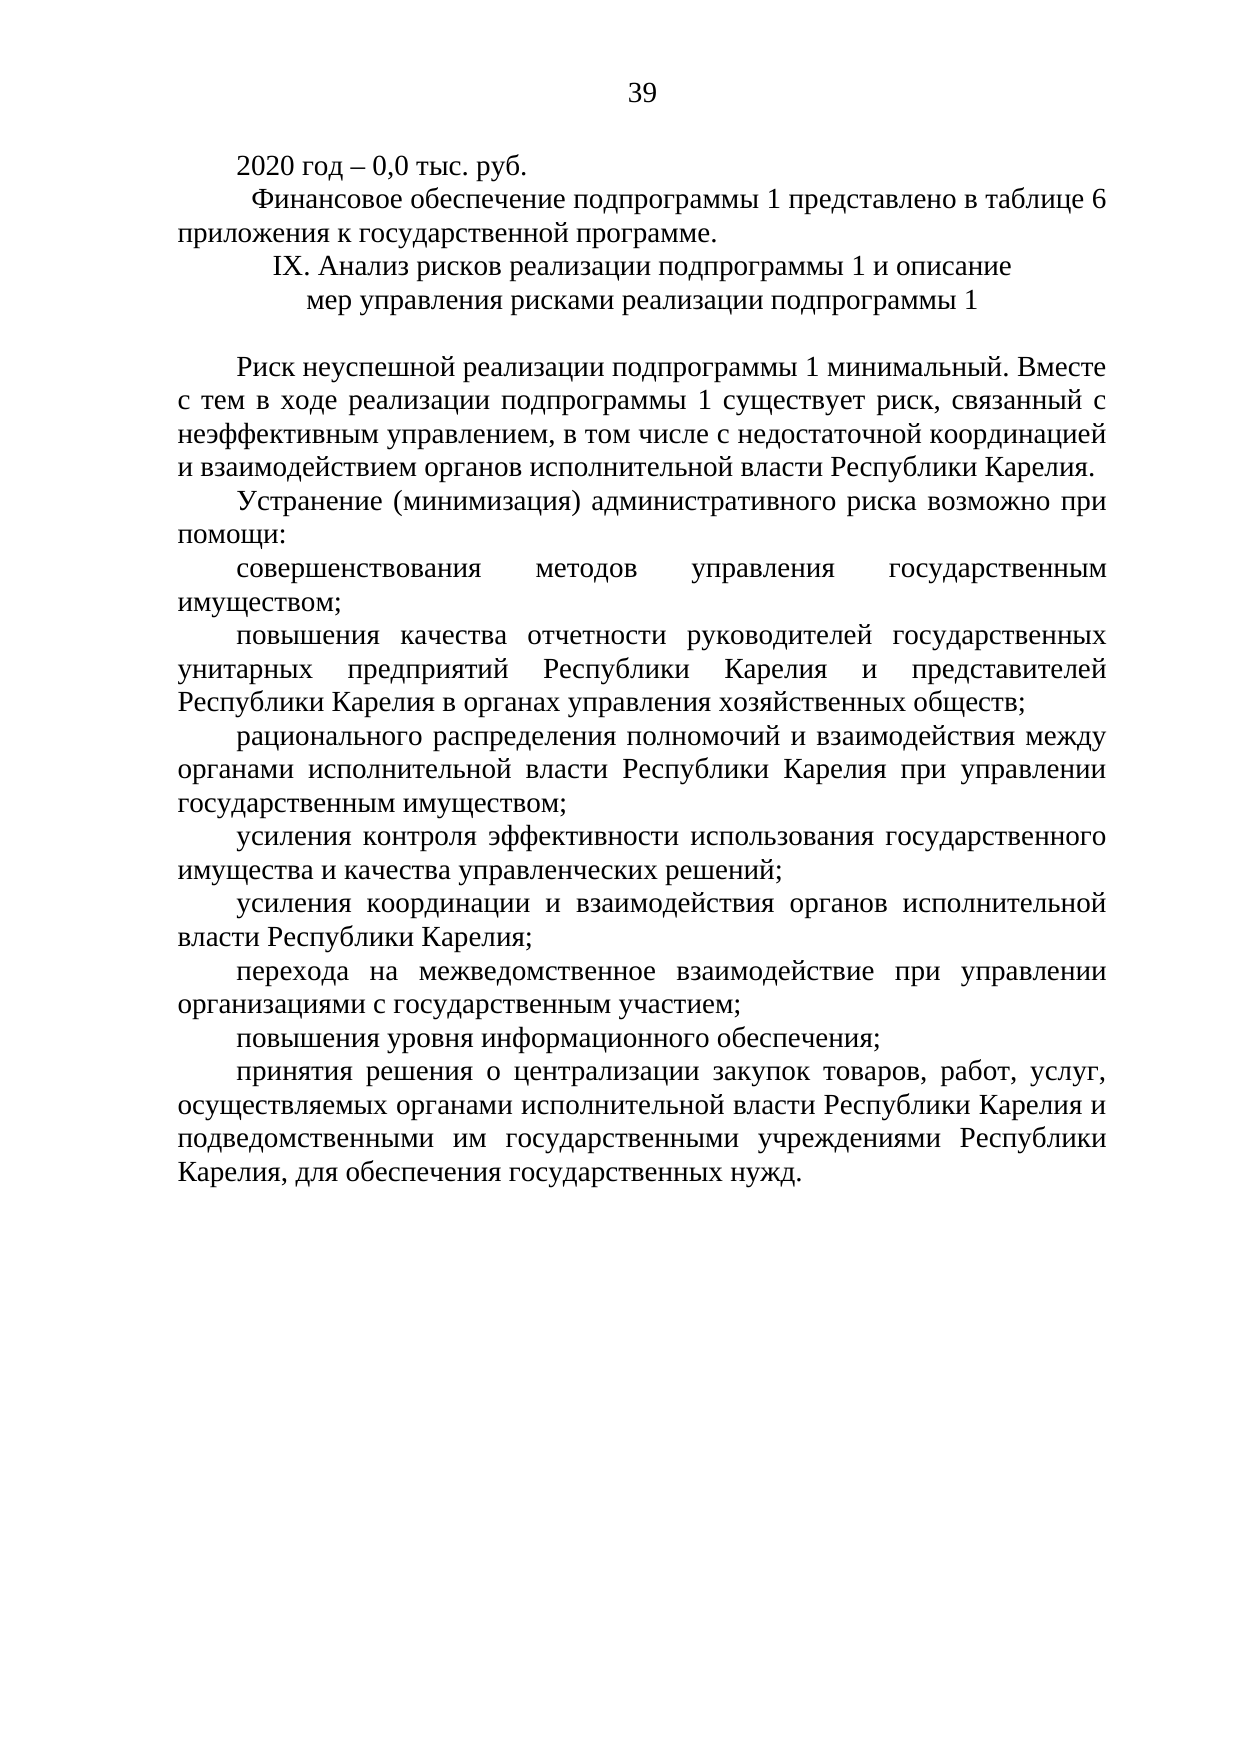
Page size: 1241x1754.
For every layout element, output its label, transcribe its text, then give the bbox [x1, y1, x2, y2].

text Устранение (минимизация) административного риска возможно при помощи: [177, 483, 1107, 550]
text 2020 год – 0,0 тыс. руб. [177, 148, 1107, 181]
text Риск неуспешной реализации подпрограммы 1 минимальный. Вместе с тем в ходе реализации подпрограммы 1 существует риск, связанный с неэффективным управлением, в том числе с недостаточной координацией и взаимодействием органов исполнительной власти Республики Карелия. [177, 349, 1107, 483]
text повышения качества отчетности руководителей государственных унитарных предприятий Республики Карелия и представителей Республики Карелия в органах управления хозяйственных обществ; [177, 617, 1107, 718]
text мер управления рисками реализации подпрограммы 1 [177, 282, 1107, 315]
text IX. Анализ рисков реализации подпрограммы 1 и описание [177, 248, 1107, 282]
text принятия решения о централизации закупок товаров, работ, услуг, осуществляемых органами исполнительной власти Республики Карелия и подведомственными им государственными учреждениями Республики Карелия, для обеспечения государственных нужд. [177, 1053, 1107, 1187]
text совершенствования методов управления государственным имуществом; [177, 550, 1107, 617]
text усиления координации и взаимодействия органов исполнительной власти Республики Карелия; [177, 886, 1107, 953]
text усиления контроля эффективности использования государственного имущества и качества управленческих решений; [177, 818, 1107, 886]
text Финансовое обеспечение подпрограммы 1 представлено в таблице 6 приложения к государственной программе. [177, 181, 1107, 248]
text перехода на межведомственное взаимодействие при управлении организациями с государственным участием; [177, 953, 1107, 1020]
text рационального распределения полномочий и взаимодействия между органами исполнительной власти Республики Карелия при управлении государственным имуществом; [177, 718, 1107, 818]
text повышения уровня информационного обеспечения; [177, 1020, 1107, 1053]
